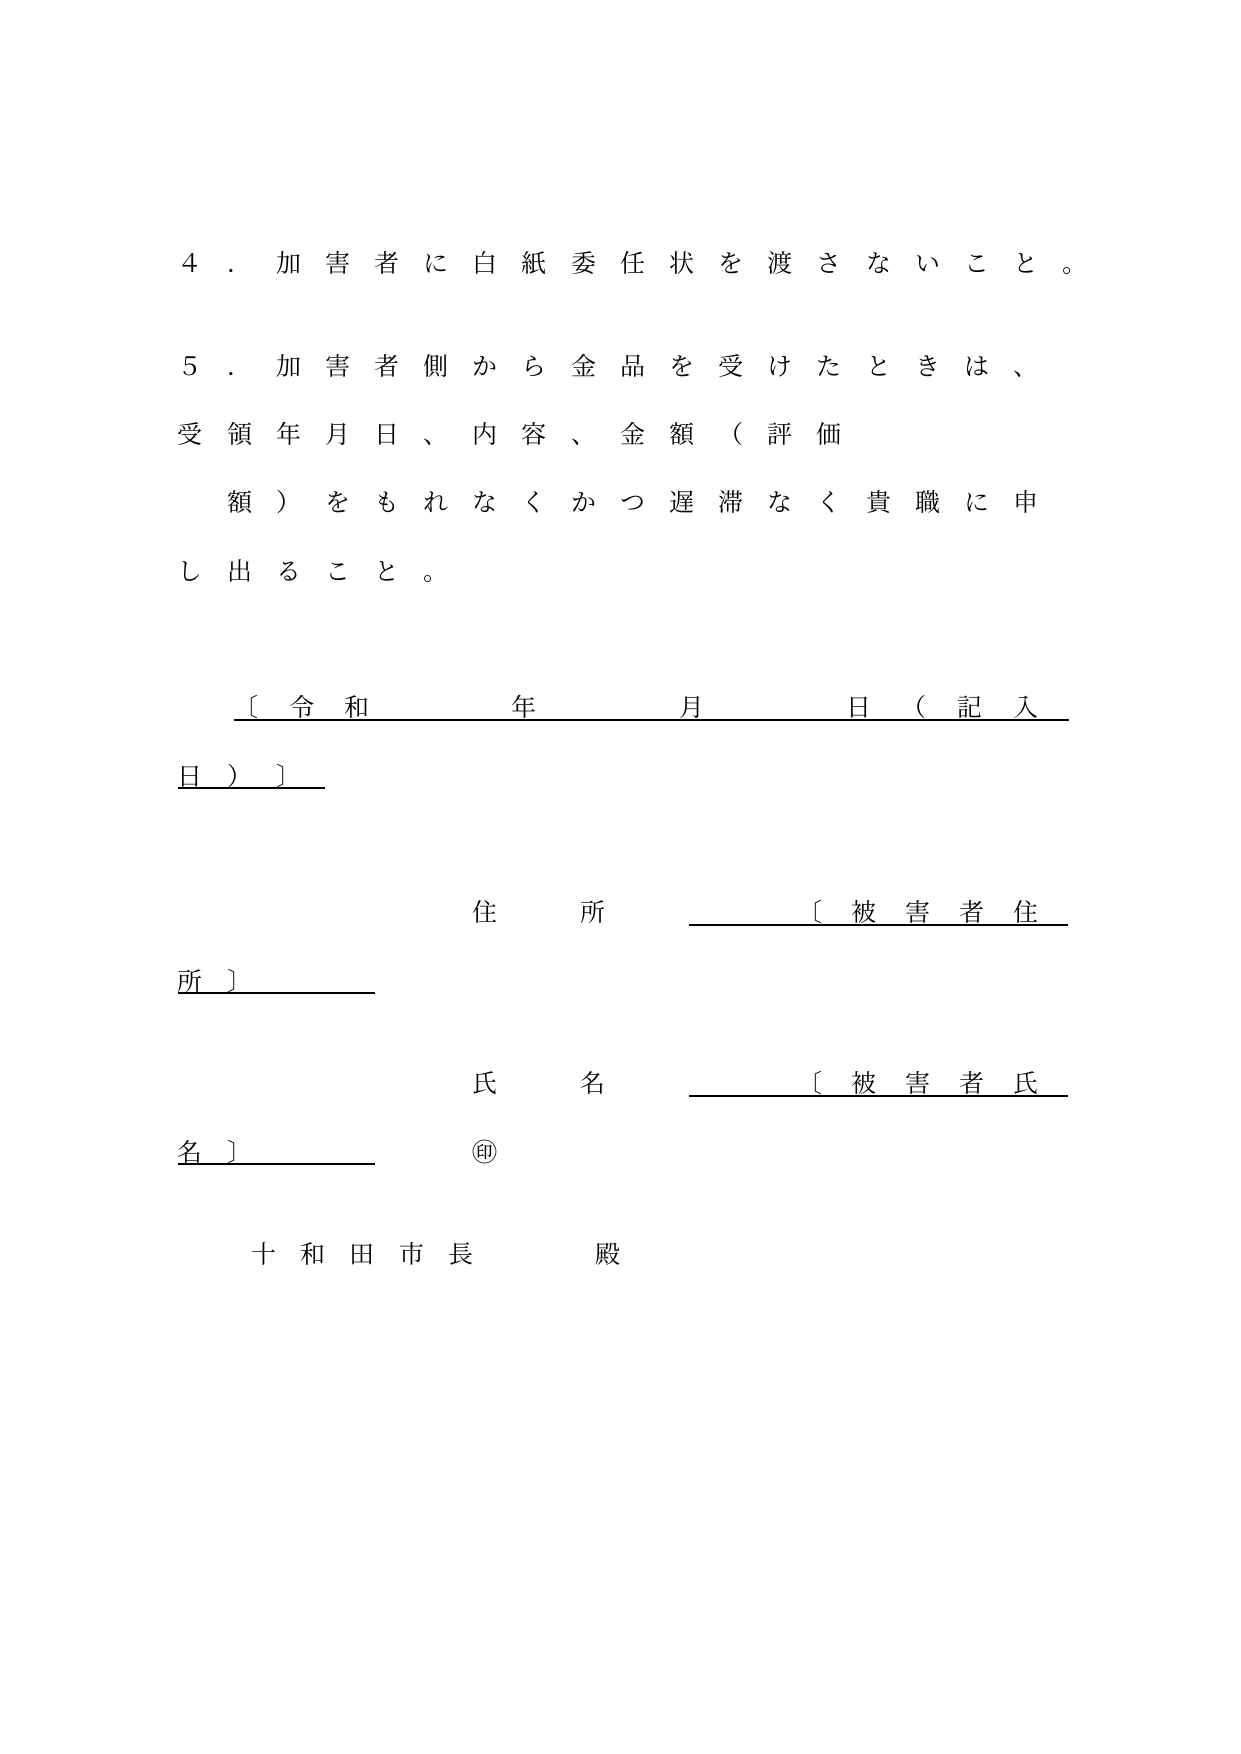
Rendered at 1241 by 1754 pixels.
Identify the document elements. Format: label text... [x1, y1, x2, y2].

text 住 所 〔被害者住所〕 [178, 877, 1063, 1014]
text 額）をもれなくかつ遅滞なく貴職に申し出ること。 [178, 467, 1063, 604]
text ５．加害者側から金品を受けたときは、受領年月日、内容、金額（評価 [178, 330, 1063, 467]
text 〔令和 年 月 日（記入日）〕 [178, 672, 1063, 809]
text ４．加害者に白紙委任状を渡さないこと。 [178, 228, 1063, 296]
text 氏 名 〔被害者氏名〕 ㊞ [178, 1048, 1063, 1184]
text 十和田市長 殿 [178, 1219, 1063, 1287]
